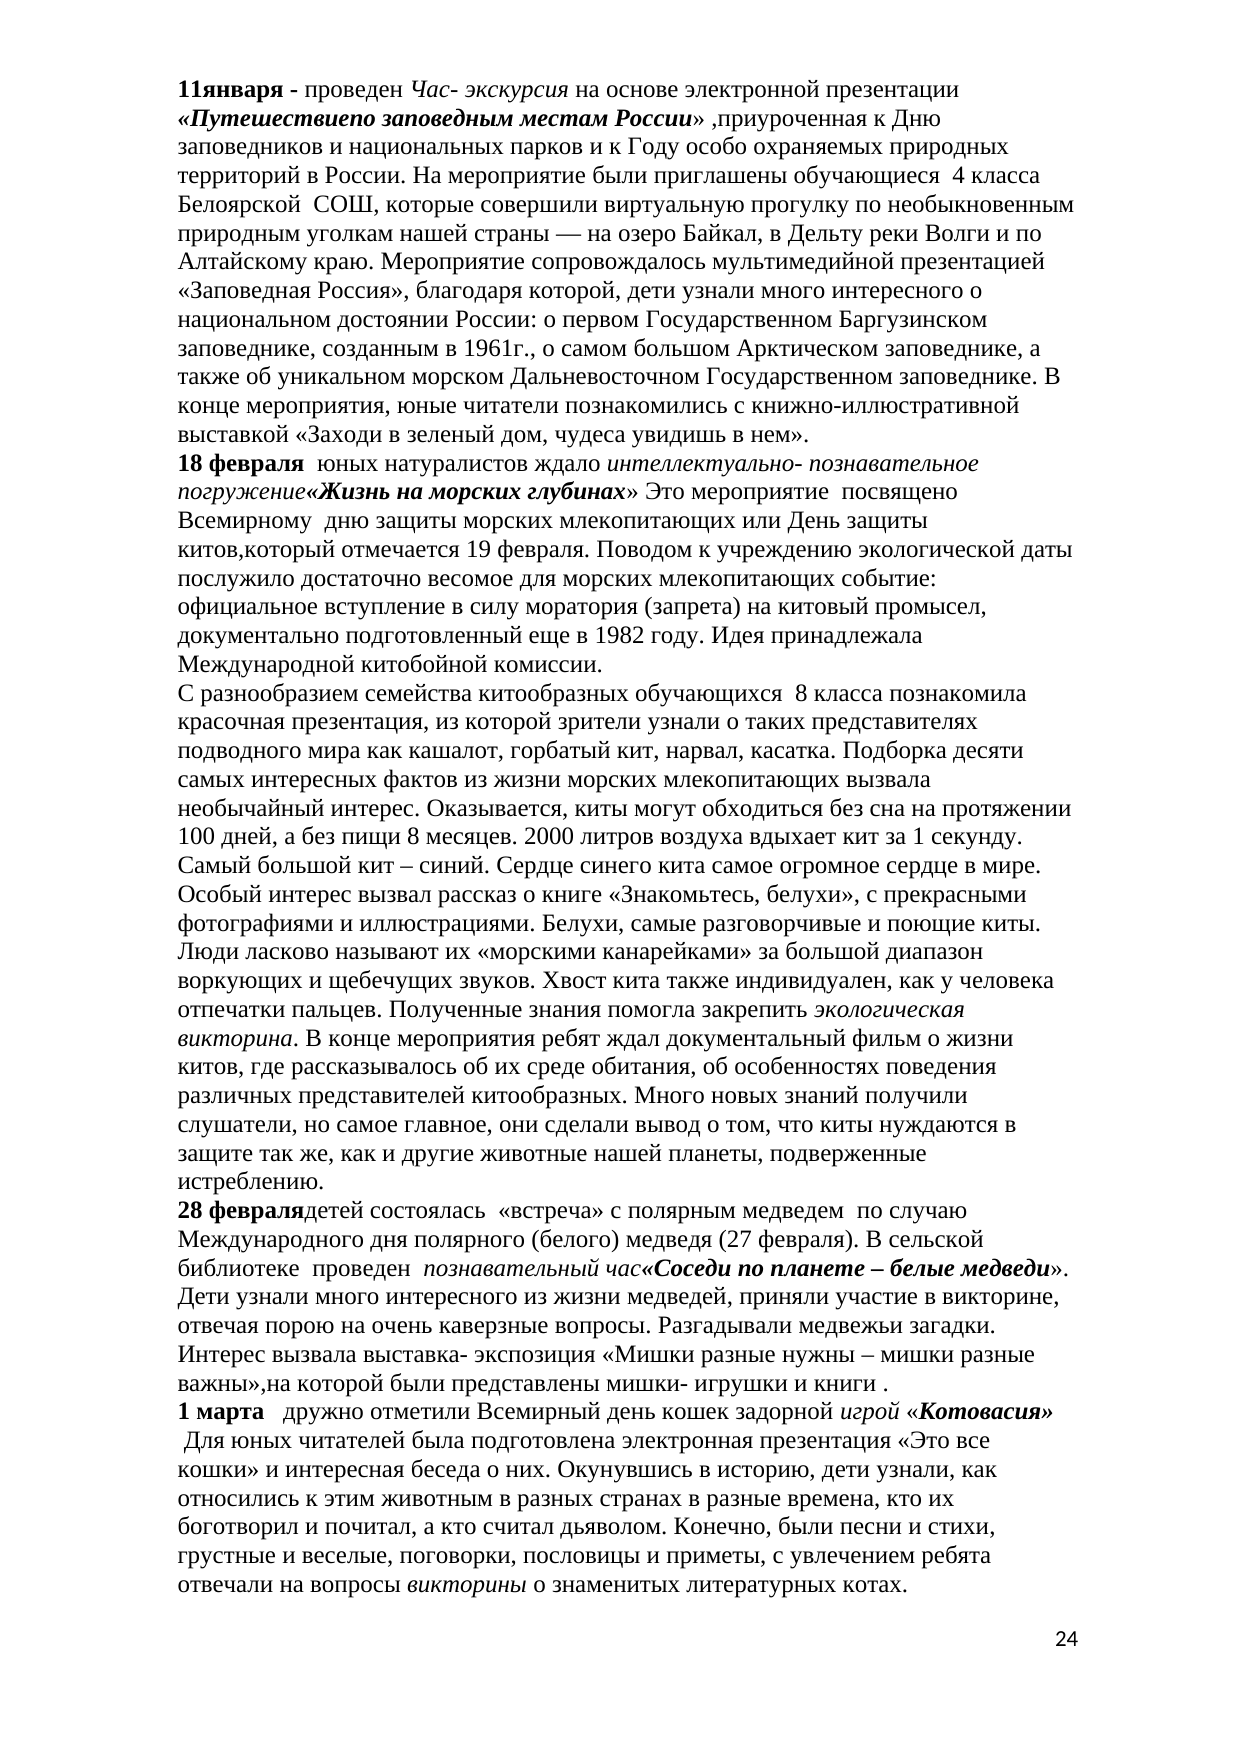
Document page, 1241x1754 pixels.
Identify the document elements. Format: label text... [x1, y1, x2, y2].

text 28 февралядетей состоялась «встреча» с полярным медведем по случаю Международного дня полярного (белого) медведя (27 февраля). В сельской библиотеке проведен познавательный час«Соседи по планете – белые медведи». Дети узнали много интересного из жизни медведей, приняли участие в викторине, отвечая порою на очень каверзные вопросы. Разгадывали медвежьи загадки. Интерес вызвала выставка- экспозиция «Мишки разные нужны – мишки разные важны»,на которой были представлены мишки- игрушки и книги . [177, 1195, 1078, 1396]
text 11января - проведен Час- экскурсия на основе электронной презентации «Путешествиепо заповедным местам России» ,приуроченная к Дню заповедников и национальных парков и к Году особо охраняемых природных территорий в России. На мероприятие были приглашены обучающиеся 4 класса Белоярской СОШ, которые совершили виртуальную прогулку по необыкновенным природным уголкам нашей страны — на озеро Байкал, в Дельту реки Волги и по Алтайскому краю. Мероприятие сопровождалось мультимедийной презентацией «Заповедная Россия», благодаря которой, дети узнали много интересного о национальном достоянии России: о первом Государственном Баргузинском заповеднике, созданным в 1961г., о самом большом Арктическом заповеднике, а также об уникальном морском Дальневосточном Государственном заповеднике. В конце мероприятия, юные читатели познакомились с книжно-иллюстративной выставкой «Заходи в зеленый дом, чудеса увидишь в нем». [177, 74, 1078, 448]
text С разнообразием семейства китообразных обучающихся 8 класса познакомила красочная презентация, из которой зрители узнали о таких представителях подводного мира как кашалот, горбатый кит, нарвал, касатка. Подборка десяти самых интересных фактов из жизни морских млекопитающих вызвала необычайный интерес. Оказывается, киты могут обходиться без сна на протяжении 100 дней, а без пищи 8 месяцев. 2000 литров воздуха вдыхает кит за 1 секунду. Самый большой кит – синий. Сердце синего кита самое огромное сердце в мире. Особый интерес вызвал рассказ о книге «Знакомьтесь, белухи», с прекрасными фотографиями и иллюстрациями. Белухи, самые разговорчивые и поющие киты. Люди ласково называют их «морскими канарейками» за большой диапазон воркующих и щебечущих звуков. Хвост кита также индивидуален, как у человека отпечатки пальцев. Полученные знания помогла закрепить экологическая викторина. В конце мероприятия ребят ждал документальный фильм о жизни китов, где рассказывалось об их среде обитания, об особенностях поведения различных представителей китообразных. Много новых знаний получили слушатели, но самое главное, они сделали вывод о том, что киты нуждаются в защите так же, как и другие животные нашей планеты, подверженные истреблению. [177, 678, 1078, 1195]
text 18 февраля юных натуралистов ждало интеллектуально- познавательное погружение«Жизнь на морских глубинах» Это мероприятие посвящено Всемирному дню защиты морских млекопитающих или День защиты китов,который отмечается 19 февраля. Поводом к учреждению экологической даты послужило достаточно весомое для морских млекопитающих событие: официальное вступление в силу моратория (запрета) на китовый промысел, документально подготовленный еще в 1982 году. Идея принадлежала Международной китобойной комиссии. [177, 448, 1078, 678]
text Для юных читателей была подготовлена электронная презентация «Это все кошки» и интересная беседа о них. Окунувшись в историю, дети узнали, как относились к этим животным в разных странах в разные времена, кто их боготворил и почитал, а кто считал дьяволом. Конечно, были песни и стихи, грустные и веселые, поговорки, пословицы и приметы, с увлечением ребята отвечали на вопросы викторины о знаменитых литературных котах. [177, 1425, 1078, 1598]
text 1 марта дружно отметили Всемирный день кошек задорной игрой «Котовасия» [177, 1396, 1078, 1425]
